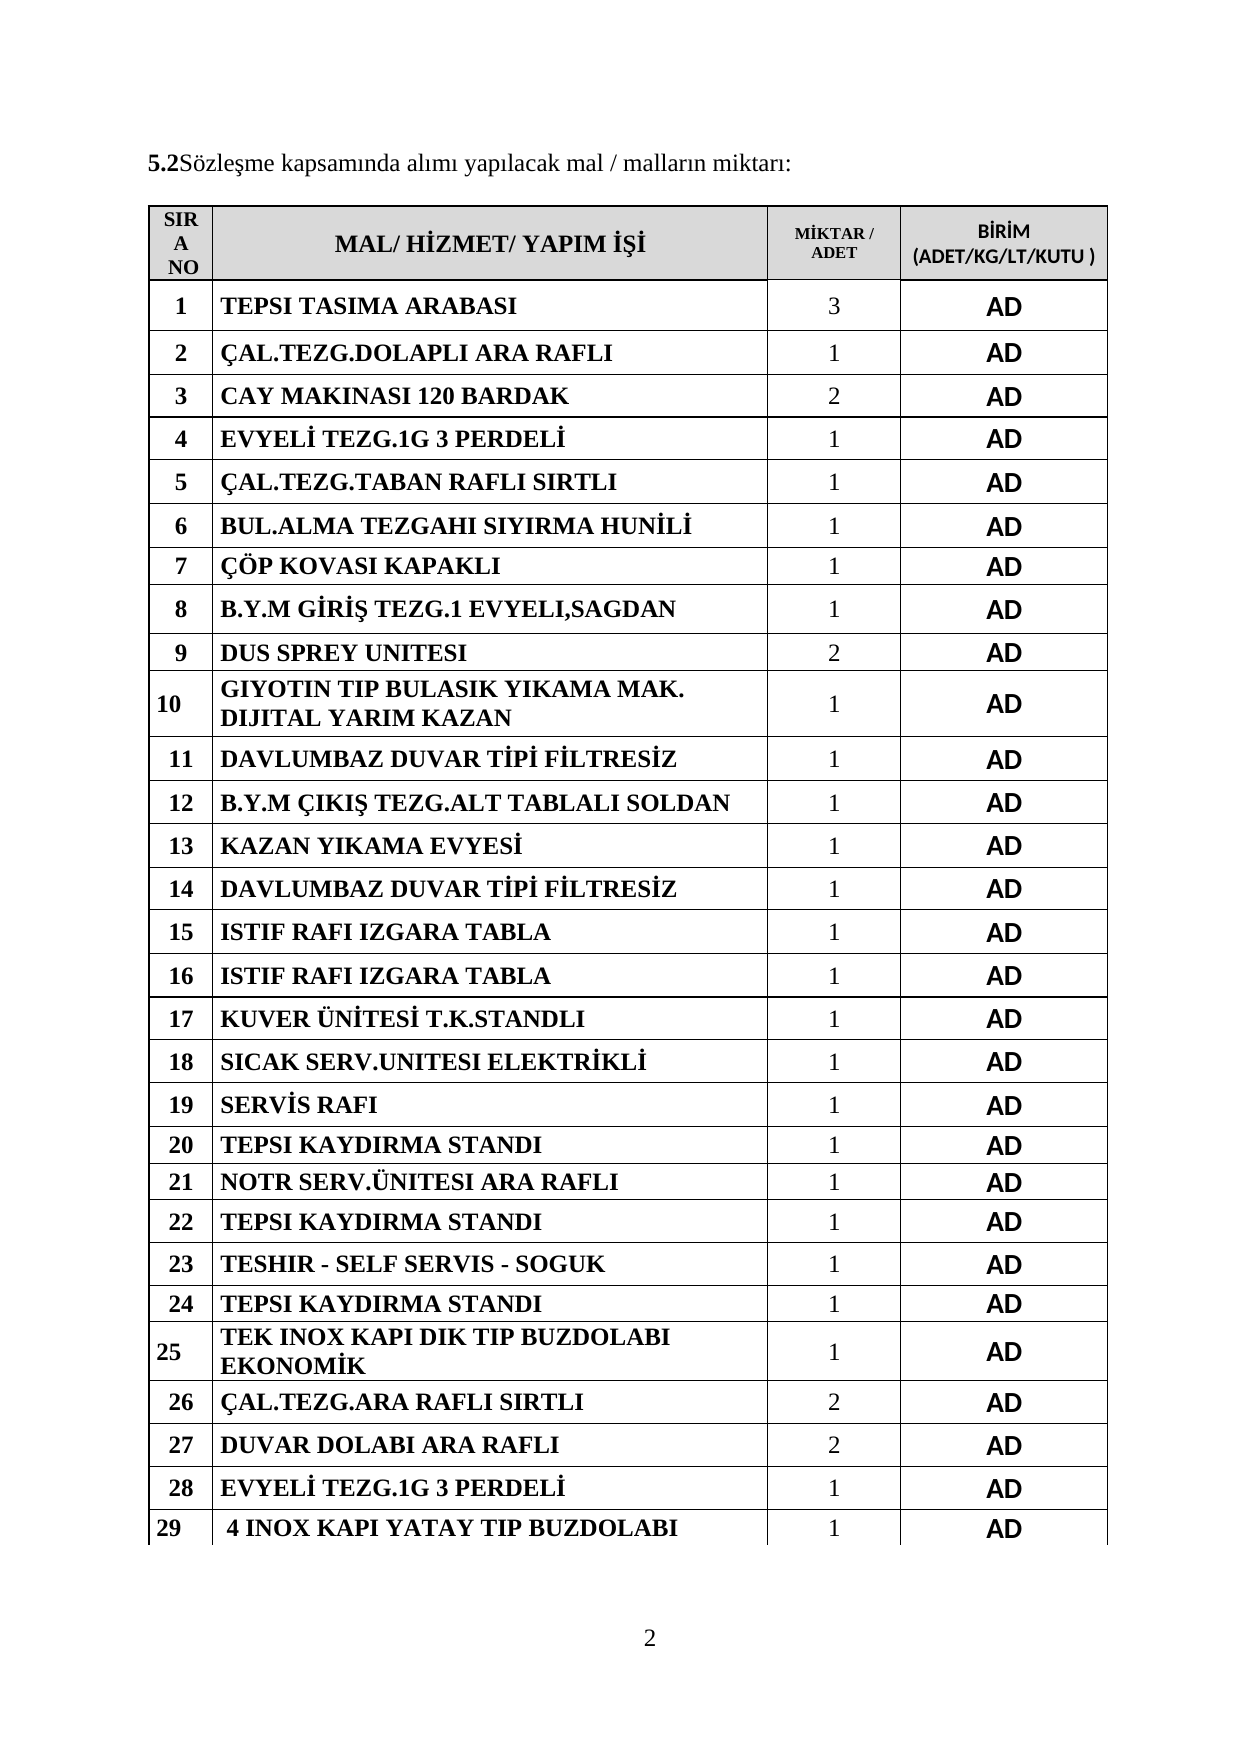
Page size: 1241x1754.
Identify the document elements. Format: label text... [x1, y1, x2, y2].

table_cell AD [901, 954, 1107, 996]
table_cell 9 [150, 634, 212, 670]
table_cell 1 [768, 1322, 900, 1380]
table_cell SICAK SERV.UNITESI ELEKTRİKLİ [213, 1040, 767, 1082]
table_cell ISTIF RAFI IZGARA TABLA [213, 954, 767, 996]
table_cell AD [901, 1200, 1107, 1242]
table_cell 4 INOX KAPI YATAY TIP BUZDOLABI [213, 1510, 767, 1545]
table_cell BUL.ALMA TEZGAHI SIYIRMA HUNİLİ [213, 504, 767, 547]
table_cell AD [901, 548, 1107, 584]
table_header SIRA NO [150, 207, 212, 279]
table_cell ÇÖP KOVASI KAPAKLI [213, 548, 767, 584]
table_cell 1 [768, 1040, 900, 1082]
table_cell TEPSI TASIMA ARABASI [213, 281, 767, 329]
table_cell AD [901, 375, 1107, 416]
table_cell AD [901, 1127, 1107, 1163]
table_cell 1 [768, 954, 900, 996]
table_cell AD [901, 418, 1107, 459]
table_cell 1 [768, 504, 900, 547]
table_cell 20 [150, 1127, 212, 1163]
table_cell AD [901, 1243, 1107, 1284]
table_cell 19 [150, 1083, 212, 1126]
table_cell SERVİS RAFI [213, 1083, 767, 1126]
table_cell 10 [150, 671, 212, 736]
table_cell 1 [768, 998, 900, 1039]
table_cell AD [901, 998, 1107, 1039]
table_header MAL/ HİZMET/ YAPIM İŞİ [213, 207, 767, 279]
table_cell 4 [150, 418, 212, 459]
table_cell B.Y.M GİRİŞ TEZG.1 EVYELI,SAGDAN [213, 585, 767, 633]
table_cell 22 [150, 1200, 212, 1242]
table_cell AD [901, 737, 1107, 780]
table_cell 1 [768, 1083, 900, 1126]
table_cell 1 [768, 418, 900, 459]
table_cell 21 [150, 1164, 212, 1199]
table_cell AD [901, 1424, 1107, 1466]
table_cell 12 [150, 781, 212, 823]
table_cell AD [901, 910, 1107, 953]
table_header MİKTAR / ADET [768, 207, 900, 279]
table_cell 25 [150, 1322, 212, 1380]
table_cell 27 [150, 1424, 212, 1466]
table_cell TEPSI KAYDIRMA STANDI [213, 1127, 767, 1163]
table_cell AD [901, 824, 1107, 867]
table_cell 2 [768, 634, 900, 670]
table_cell DAVLUMBAZ DUVAR TİPİ FİLTRESİZ [213, 868, 767, 909]
table_cell AD [901, 1164, 1107, 1199]
table_cell TEPSI KAYDIRMA STANDI [213, 1286, 767, 1321]
table_cell GIYOTIN TIP BULASIK YIKAMA MAK. DIJITAL YARIM KAZAN [213, 671, 767, 736]
table_cell AD [901, 1467, 1107, 1509]
table_cell DAVLUMBAZ DUVAR TİPİ FİLTRESİZ [213, 737, 767, 780]
table_cell ISTIF RAFI IZGARA TABLA [213, 910, 767, 953]
table_cell 1 [768, 548, 900, 584]
table_cell 2 [768, 1424, 900, 1466]
table_cell 11 [150, 737, 212, 780]
table_cell TEPSI KAYDIRMA STANDI [213, 1200, 767, 1242]
table_cell AD [901, 671, 1107, 736]
table_cell 14 [150, 868, 212, 909]
table_cell NOTR SERV.ÜNITESI ARA RAFLI [213, 1164, 767, 1199]
table_cell AD [901, 1322, 1107, 1380]
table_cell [213, 1322, 767, 1380]
table_cell 1 [768, 868, 900, 909]
table_cell ÇAL.TEZG.TABAN RAFLI SIRTLI [213, 460, 767, 503]
text 5.2Sözleşme kapsamında alımı yapılacak mal / malların miktarı: [148, 148, 1152, 176]
table_cell 1 [768, 1164, 900, 1199]
table_cell 16 [150, 954, 212, 996]
table_cell 17 [150, 998, 212, 1039]
table_cell 15 [150, 910, 212, 953]
table_cell 1 [768, 460, 900, 503]
table_cell AD [901, 1286, 1107, 1321]
table_cell AD [901, 1381, 1107, 1423]
table_cell 1 [768, 331, 900, 374]
table_cell 1 [768, 1510, 900, 1545]
table_cell DUVAR DOLABI ARA RAFLI [213, 1424, 767, 1466]
table_cell TESHIR - SELF SERVIS - SOGUK [213, 1243, 767, 1284]
table_header BİRİM (ADET/KG/LT/KUTU ) [901, 207, 1107, 279]
table_cell 1 [768, 1467, 900, 1509]
table_cell 1 [768, 1200, 900, 1242]
table_cell AD [901, 1083, 1107, 1126]
table_cell AD [901, 868, 1107, 909]
table_cell 24 [150, 1286, 212, 1321]
table_cell AD [901, 634, 1107, 670]
table_cell 1 [150, 281, 212, 329]
table_cell 6 [150, 504, 212, 547]
table_cell 13 [150, 824, 212, 867]
table_cell 1 [768, 910, 900, 953]
table_cell 18 [150, 1040, 212, 1082]
table_cell 1 [768, 585, 900, 633]
table_cell ÇAL.TEZG.DOLAPLI ARA RAFLI [213, 331, 767, 374]
table_cell 7 [150, 548, 212, 584]
table_cell 2 [768, 1381, 900, 1423]
table_cell 2 [150, 331, 212, 374]
table_cell EVYELİ TEZG.1G 3 PERDELİ [213, 1467, 767, 1509]
table_cell AD [901, 781, 1107, 823]
table_cell 8 [150, 585, 212, 633]
table_cell AD [901, 504, 1107, 547]
table_cell 2 [768, 375, 900, 416]
table_cell CAY MAKINASI 120 BARDAK [213, 375, 767, 416]
table_cell 1 [768, 1286, 900, 1321]
table_cell 1 [768, 1127, 900, 1163]
table_cell 3 [768, 280, 900, 329]
table_cell AD [901, 1510, 1107, 1545]
table_cell AD [901, 281, 1107, 329]
table_cell 1 [768, 824, 900, 867]
table_cell 1 [768, 671, 900, 736]
table_cell 5 [150, 460, 212, 503]
table_cell 29 [150, 1510, 212, 1545]
table_cell EVYELİ TEZG.1G 3 PERDELİ [213, 418, 767, 459]
table_cell 28 [150, 1467, 212, 1509]
table_cell 26 [150, 1381, 212, 1423]
table_cell AD [901, 585, 1107, 633]
table_cell 3 [150, 375, 212, 416]
table_cell KUVER ÜNİTESİ T.K.STANDLI [213, 998, 767, 1039]
table_cell 23 [150, 1243, 212, 1284]
table_cell AD [901, 1040, 1107, 1082]
table_cell ÇAL.TEZG.ARA RAFLI SIRTLI [213, 1381, 767, 1423]
table_cell B.Y.M ÇIKIŞ TEZG.ALT TABLALI SOLDAN [213, 781, 767, 823]
table_cell AD [901, 460, 1107, 503]
table_cell 1 [768, 737, 900, 780]
table_cell KAZAN YIKAMA EVYESİ [213, 824, 767, 867]
table_cell 1 [768, 781, 900, 823]
table_cell DUS SPREY UNITESI [213, 634, 767, 670]
table_cell AD [901, 331, 1107, 374]
table_cell 1 [768, 1243, 900, 1284]
